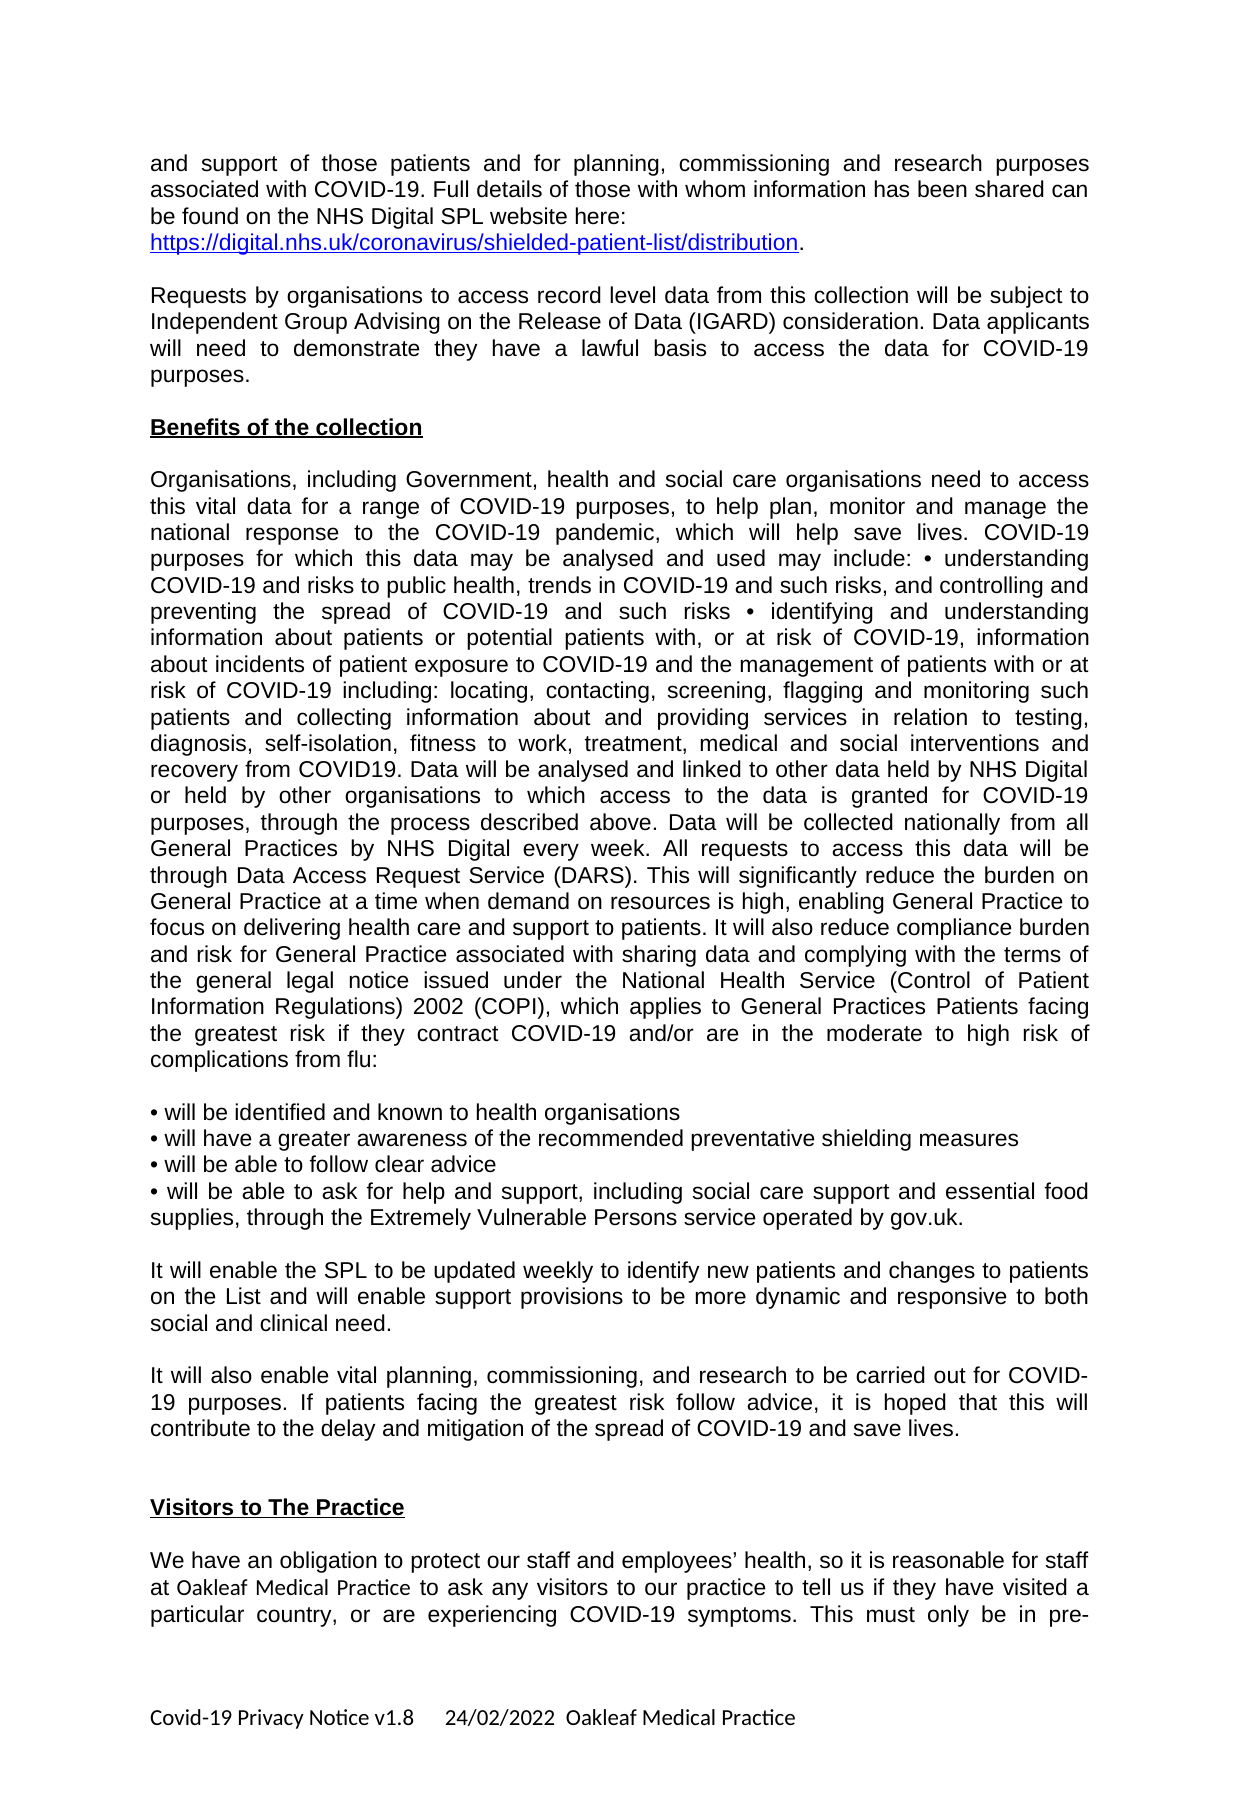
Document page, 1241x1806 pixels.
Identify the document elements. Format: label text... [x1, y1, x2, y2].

text It will enable the SPL to be updated weekly to identify new patients and changes to patients on the List and will enable support provisions to be more dynamic and responsive to both social and clinical need. [150, 1257, 1090, 1336]
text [150, 150, 1090, 229]
text • will be identified and known to health organisations [150, 1099, 1090, 1125]
text • will have a greater awareness of the recommended preventative shielding measures [150, 1125, 1090, 1151]
text Visitors to The Practice [150, 1494, 1090, 1520]
text It will also enable vital planning, commissioning, and research to be carried out for COVID-19 purposes. If patients facing the greatest risk follow advice, it is hoped that this will contribute to the delay and mitigation of the spread of COVID-19 and save lives. [150, 1362, 1090, 1441]
text Organisations, including Government, health and social care organisations need to access this vital data for a range of COVID-19 purposes, to help plan, monitor and manage the national response to the COVID-19 pandemic, which will help save lives. COVID-19 purposes for which this data may be analysed and used may include: • understanding COVID-19 and risks to public health, trends in COVID-19 and such risks, and controlling and preventing the spread of COVID-19 and such risks • identifying and understanding information about patients or potential patients with, or at risk of COVID-19, information about incidents of patient exposure to COVID-19 and the management of patients with or at risk of COVID-19 including: locating, contacting, screening, flagging and monitoring such patients and collecting information about and providing services in relation to testing, diagnosis, self-isolation, fitness to work, treatment, medical and social interventions and recovery from COVID19. Data will be analysed and linked to other data held by NHS Digital or held by other organisations to which access to the data is granted for COVID-19 purposes, through the process described above. Data will be collected nationally from all General Practices by NHS Digital every week. All requests to access this data will be through Data Access Request Service (DARS). This will significantly reduce the burden on General Practice at a time when demand on resources is high, enabling General Practice to focus on delivering health care and support to patients. It will also reduce compliance burden and risk for General Practice associated with sharing data and complying with the terms of the general legal notice issued under the National Health Service (Control of Patient Information Regulations) 2002 (COPI), which applies to General Practices Patients facing the greatest risk if they contract COVID-19 and/or are in the moderate to high risk of complications from flu: [150, 466, 1090, 1072]
text • will be able to ask for help and support, including social care support and essential food supplies, through the Extremely Vulnerable Persons service operated by gov.uk. [150, 1178, 1090, 1231]
text Benefits of the collection [150, 413, 1090, 440]
text https://digital.nhs.uk/coronavirus/shielded-patient-list/distribution. [150, 229, 1090, 255]
text • will be able to follow clear advice [150, 1151, 1090, 1178]
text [150, 1547, 1090, 1627]
text Requests by organisations to access record level data from this collection will be subject to Independent Group Advising on the Release of Data (IGARD) consideration. Data applicants will need to demonstrate they have a lawful basis to access the data for COVID-19 purposes. [150, 282, 1090, 387]
